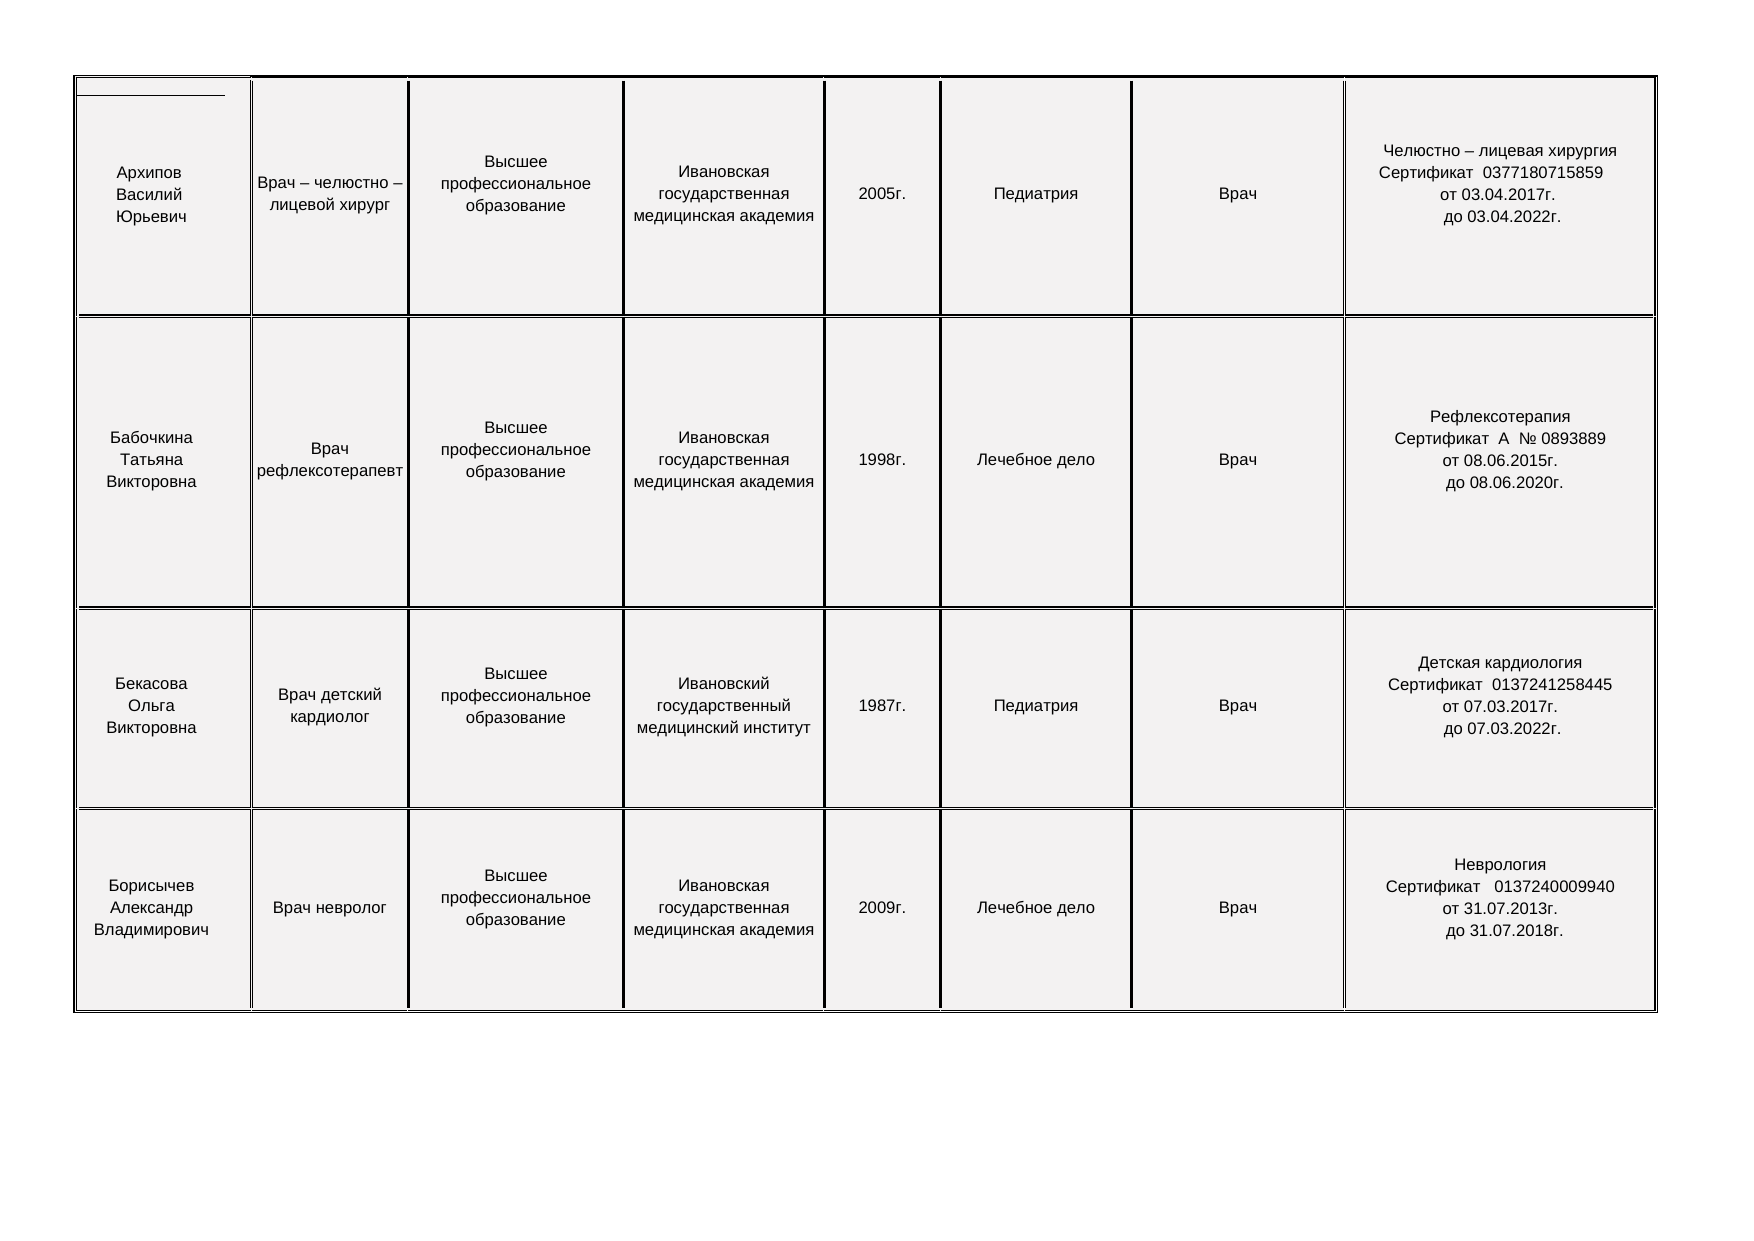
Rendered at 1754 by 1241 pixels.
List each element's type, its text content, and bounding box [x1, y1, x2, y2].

table_cell 1998г. [826, 318, 939, 606]
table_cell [408, 810, 623, 1010]
table_cell Врач [1131, 78, 1344, 314]
table_cell Лечебное дело [942, 318, 1130, 606]
table_cell Ивановский государственный медицинский институт [625, 610, 823, 806]
table_cell [77, 314, 250, 606]
table_cell Врач детский кардиолог [253, 610, 407, 806]
table_cell Лечебное дело [940, 810, 1131, 1010]
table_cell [408, 78, 623, 314]
table_cell [77, 78, 251, 314]
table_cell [623, 810, 824, 1010]
table_cell [77, 606, 250, 806]
table_cell Ивановская государственная медицинская академия [625, 318, 823, 606]
table_cell Высшее профессиональное образование [410, 610, 622, 806]
table_cell Педиатрия [940, 78, 1131, 314]
table_cell 1987г. [826, 610, 939, 806]
table_cell Врач невролог [251, 810, 408, 1010]
table_cell Врач [1131, 810, 1344, 1010]
table_cell Высшее профессиональное образование [410, 318, 622, 606]
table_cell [623, 77, 824, 314]
table_cell [77, 806, 251, 1010]
table_cell Врач [1133, 610, 1343, 806]
table_cell 2009г. [824, 810, 940, 1010]
table_cell Педиатрия [942, 610, 1130, 806]
table_cell Детская кардиология Сертификат 0137241258445 от 07.03.2017г. до 07.03.2022г. [1346, 606, 1655, 806]
table_cell Врач – челюстно – лицевой хирург [251, 77, 408, 314]
table_cell 2005г. [824, 78, 940, 314]
table_cell Челюстно – лицевая хирургия Сертификат 0377180715859 от 03.04.2017г. до 03.04.2022г. [1345, 78, 1654, 314]
table_cell Неврология Сертификат 0137240009940 от 31.07.2013г. до 31.07.2018г. [1345, 806, 1655, 1010]
table_cell Рефлексотерапия Сертификат А № 0893889 от 08.06.2015г. до 08.06.2020г. [1346, 314, 1655, 606]
table_cell Врач рефлексотерапевт [253, 318, 407, 606]
table_cell Врач [1133, 318, 1343, 606]
